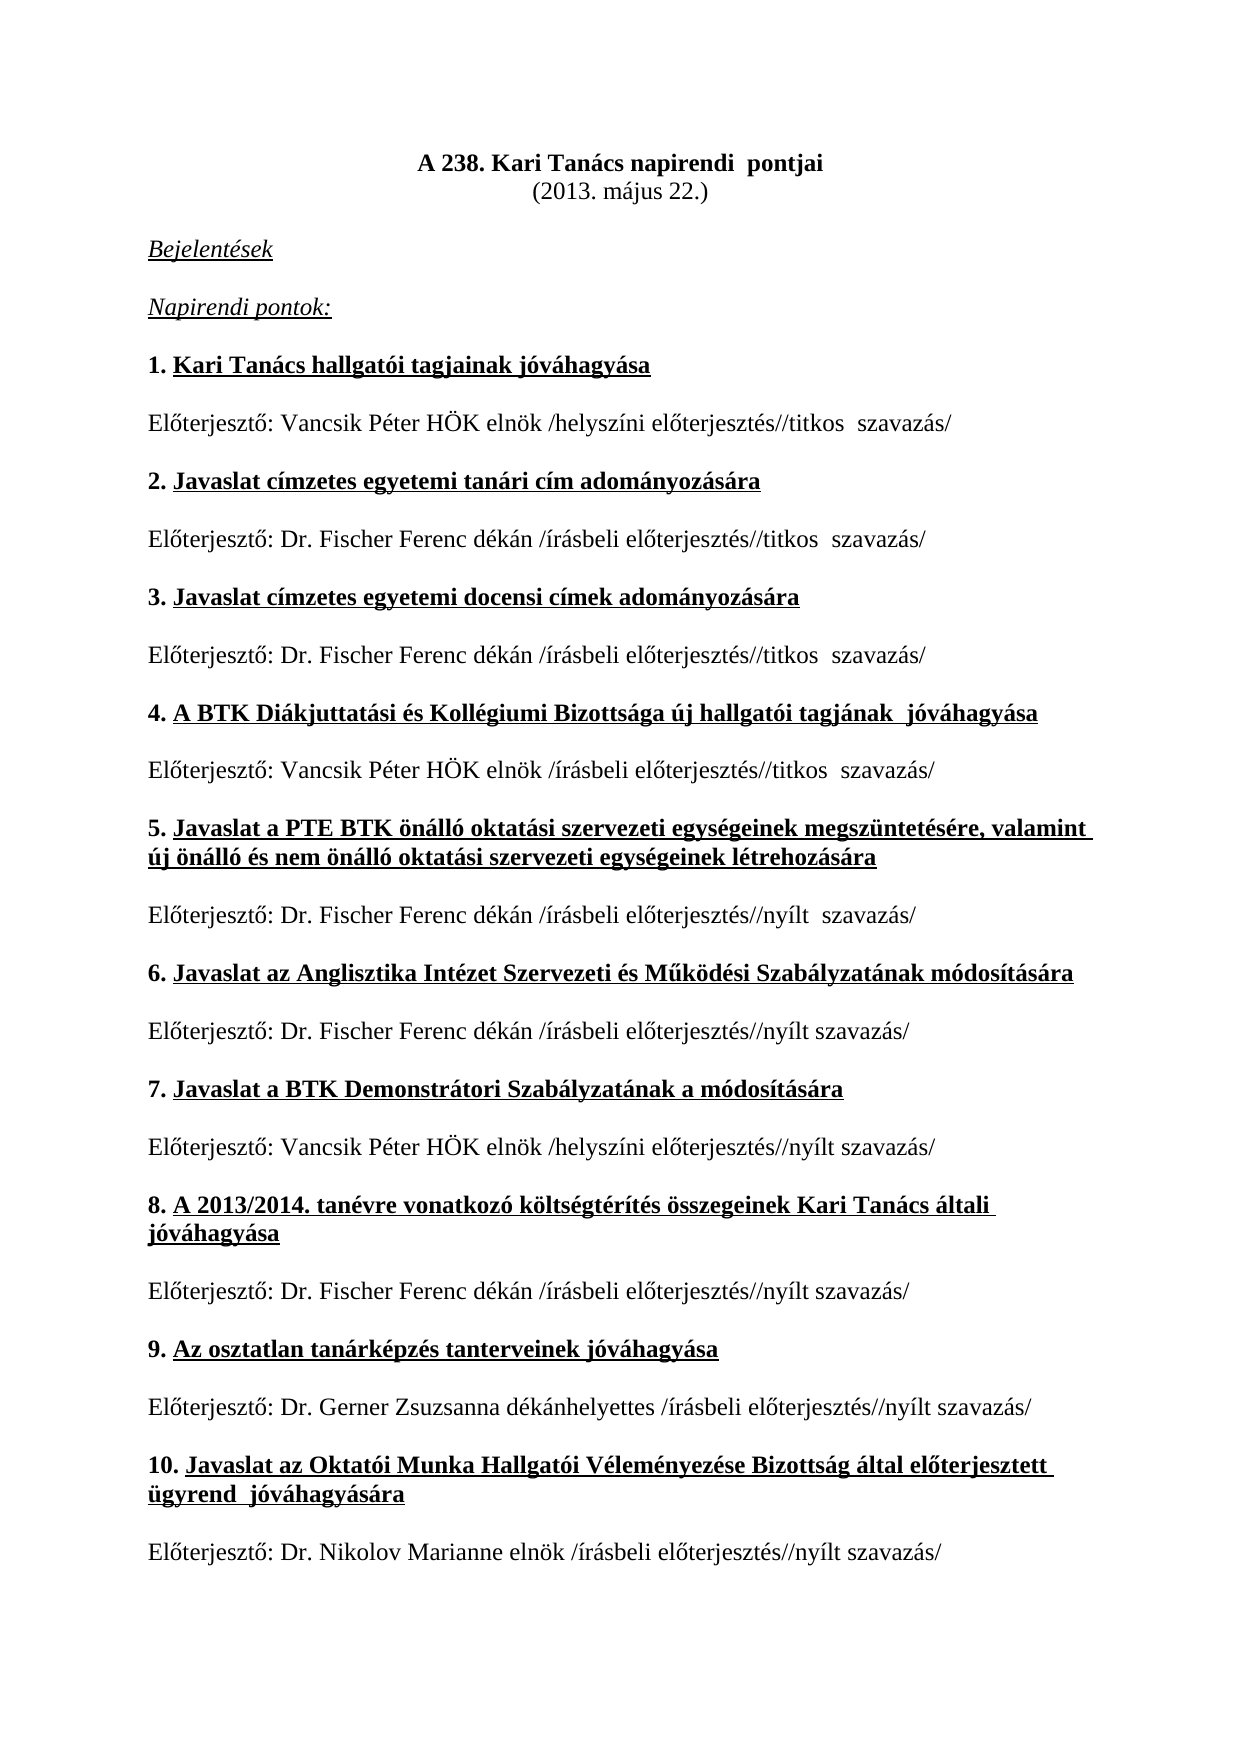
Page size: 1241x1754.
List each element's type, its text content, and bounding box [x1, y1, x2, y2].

text Előterjesztő: Dr. Fischer Ferenc dékán /írásbeli előterjesztés//nyílt szavazás/ [148, 900, 1093, 929]
text 2. Javaslat címzetes egyetemi tanári cím adományozására [148, 466, 1093, 495]
text 8. A 2013/2014. tanévre vonatkozó költségtérítés összegeinek Kari Tanács általi jóváhagyása [148, 1190, 1093, 1247]
text 1. Kari Tanács hallgatói tagjainak jóváhagyása [148, 350, 1093, 379]
text Előterjesztő: Dr. Fischer Ferenc dékán /írásbeli előterjesztés//titkos szavazás/ [148, 640, 1093, 668]
text Bejelentések [148, 234, 1093, 263]
text Előterjesztő: Dr. Fischer Ferenc dékán /írásbeli előterjesztés//titkos szavazás/ [148, 524, 1093, 553]
text 5. Javaslat a PTE BTK önálló oktatási szervezeti egységeinek megszüntetésére, valamint új önálló és nem önálló oktatási szervezeti egységeinek létrehozására [148, 813, 1093, 871]
text Előterjesztő: Dr. Nikolov Marianne elnök /írásbeli előterjesztés//nyílt szavazás/ [148, 1537, 1093, 1566]
text Előterjesztő: Dr. Gerner Zsuzsanna dékánhelyettes /írásbeli előterjesztés//nyílt szavazás/ [148, 1392, 1093, 1421]
text Előterjesztő: Dr. Fischer Ferenc dékán /írásbeli előterjesztés//nyílt szavazás/ [148, 1276, 1093, 1305]
text Előterjesztő: Vancsik Péter HÖK elnök /írásbeli előterjesztés//titkos szavazás/ [148, 756, 1093, 784]
text 10. Javaslat az Oktatói Munka Hallgatói Véleményezése Bizottság által előterjesztett ügyrend jóváhagyására [148, 1450, 1093, 1508]
text 9. Az osztatlan tanárképzés tanterveinek jóváhagyása [148, 1334, 1093, 1363]
text 7. Javaslat a BTK Demonstrátori Szabályzatának a módosítására [148, 1074, 1093, 1103]
text Előterjesztő: Vancsik Péter HÖK elnök /helyszíni előterjesztés//nyílt szavazás/ [148, 1132, 1093, 1161]
text 3. Javaslat címzetes egyetemi docensi címek adományozására [148, 582, 1093, 611]
text 6. Javaslat az Anglisztika Intézet Szervezeti és Működési Szabályzatának módosítására [148, 958, 1093, 987]
text Napirendi pontok: [148, 292, 1093, 321]
text Előterjesztő: Dr. Fischer Ferenc dékán /írásbeli előterjesztés//nyílt szavazás/ [148, 1016, 1093, 1045]
text 4. A BTK Diákjuttatási és Kollégiumi Bizottsága új hallgatói tagjának jóváhagyása [148, 698, 1093, 726]
text Előterjesztő: Vancsik Péter HÖK elnök /helyszíni előterjesztés//titkos szavazás/ [148, 408, 1093, 437]
text A 238. Kari Tanács napirendi pontjai (2013. május 22.) [148, 148, 1093, 205]
